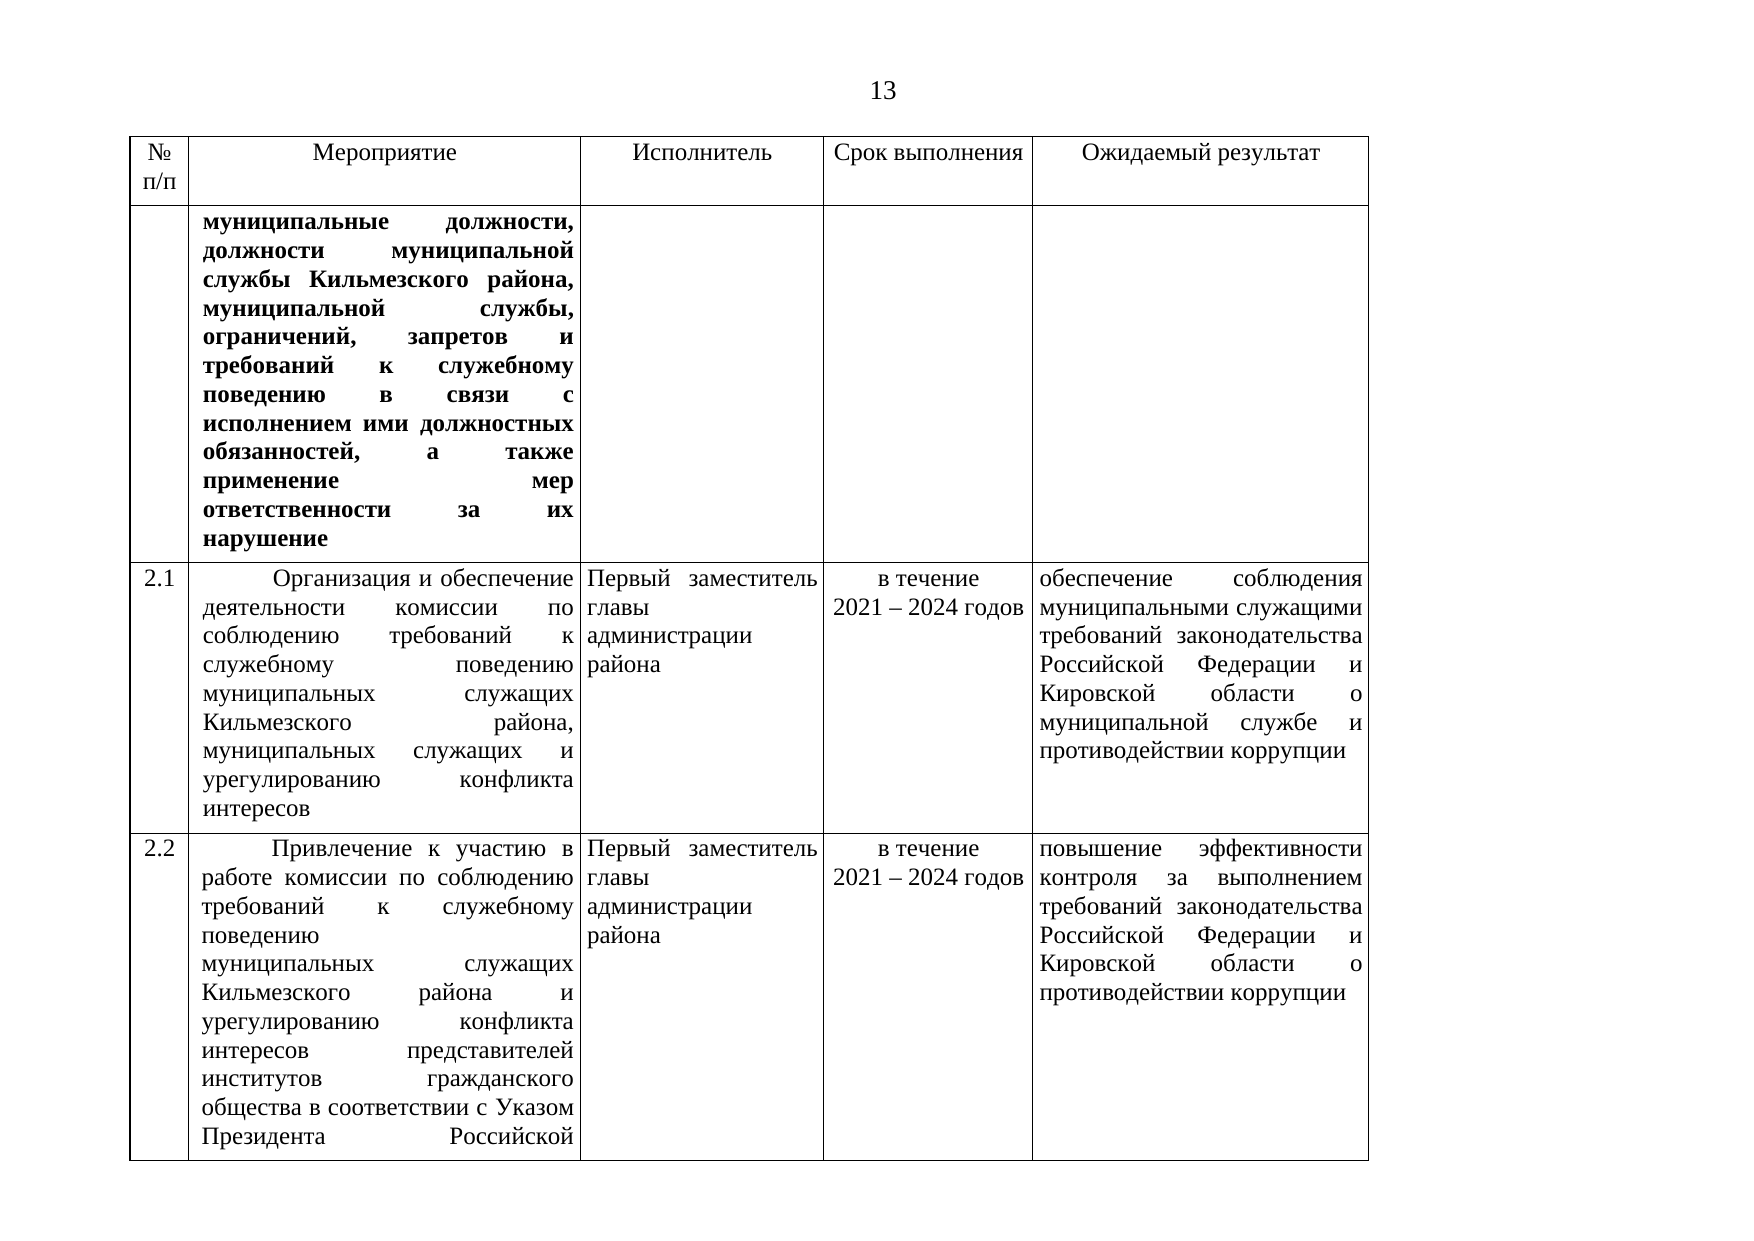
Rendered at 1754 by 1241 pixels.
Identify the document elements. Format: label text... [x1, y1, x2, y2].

table_cell [824, 206, 1032, 562]
table_cell обеспечение соблюдения муниципальными служащими требований законодательства Российской Федерации и Кировской области о муниципальной службе и противодействии коррупции [1033, 563, 1368, 832]
table_cell Первый заместитель главы администрации района [581, 563, 823, 832]
table_cell [1033, 206, 1368, 562]
table_cell в течение 2021 – 2024 годов [824, 834, 1032, 1160]
table_header Срок выполнения [824, 137, 1032, 205]
table_header Исполнитель [581, 137, 823, 205]
table_cell [581, 206, 823, 562]
table_cell в течение 2021 – 2024 годов [824, 563, 1032, 832]
table_header Ожидаемый результат [1033, 137, 1368, 205]
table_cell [581, 834, 823, 1160]
table_header № п/п [131, 137, 188, 205]
table_header Мероприятие [189, 137, 580, 205]
table_cell 2.1 [131, 563, 188, 832]
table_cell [189, 206, 580, 562]
table_cell 2.2 [131, 834, 188, 1160]
table_cell Организация и обеспечение деятельности комиссии по соблюдению требований к служебному поведению муниципальных служащих Кильмезского района, муниципальных служащих и урегулированию конфликта интересов [189, 563, 580, 832]
table_cell 2 [131, 206, 188, 562]
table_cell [189, 834, 580, 1160]
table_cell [1033, 834, 1368, 1160]
